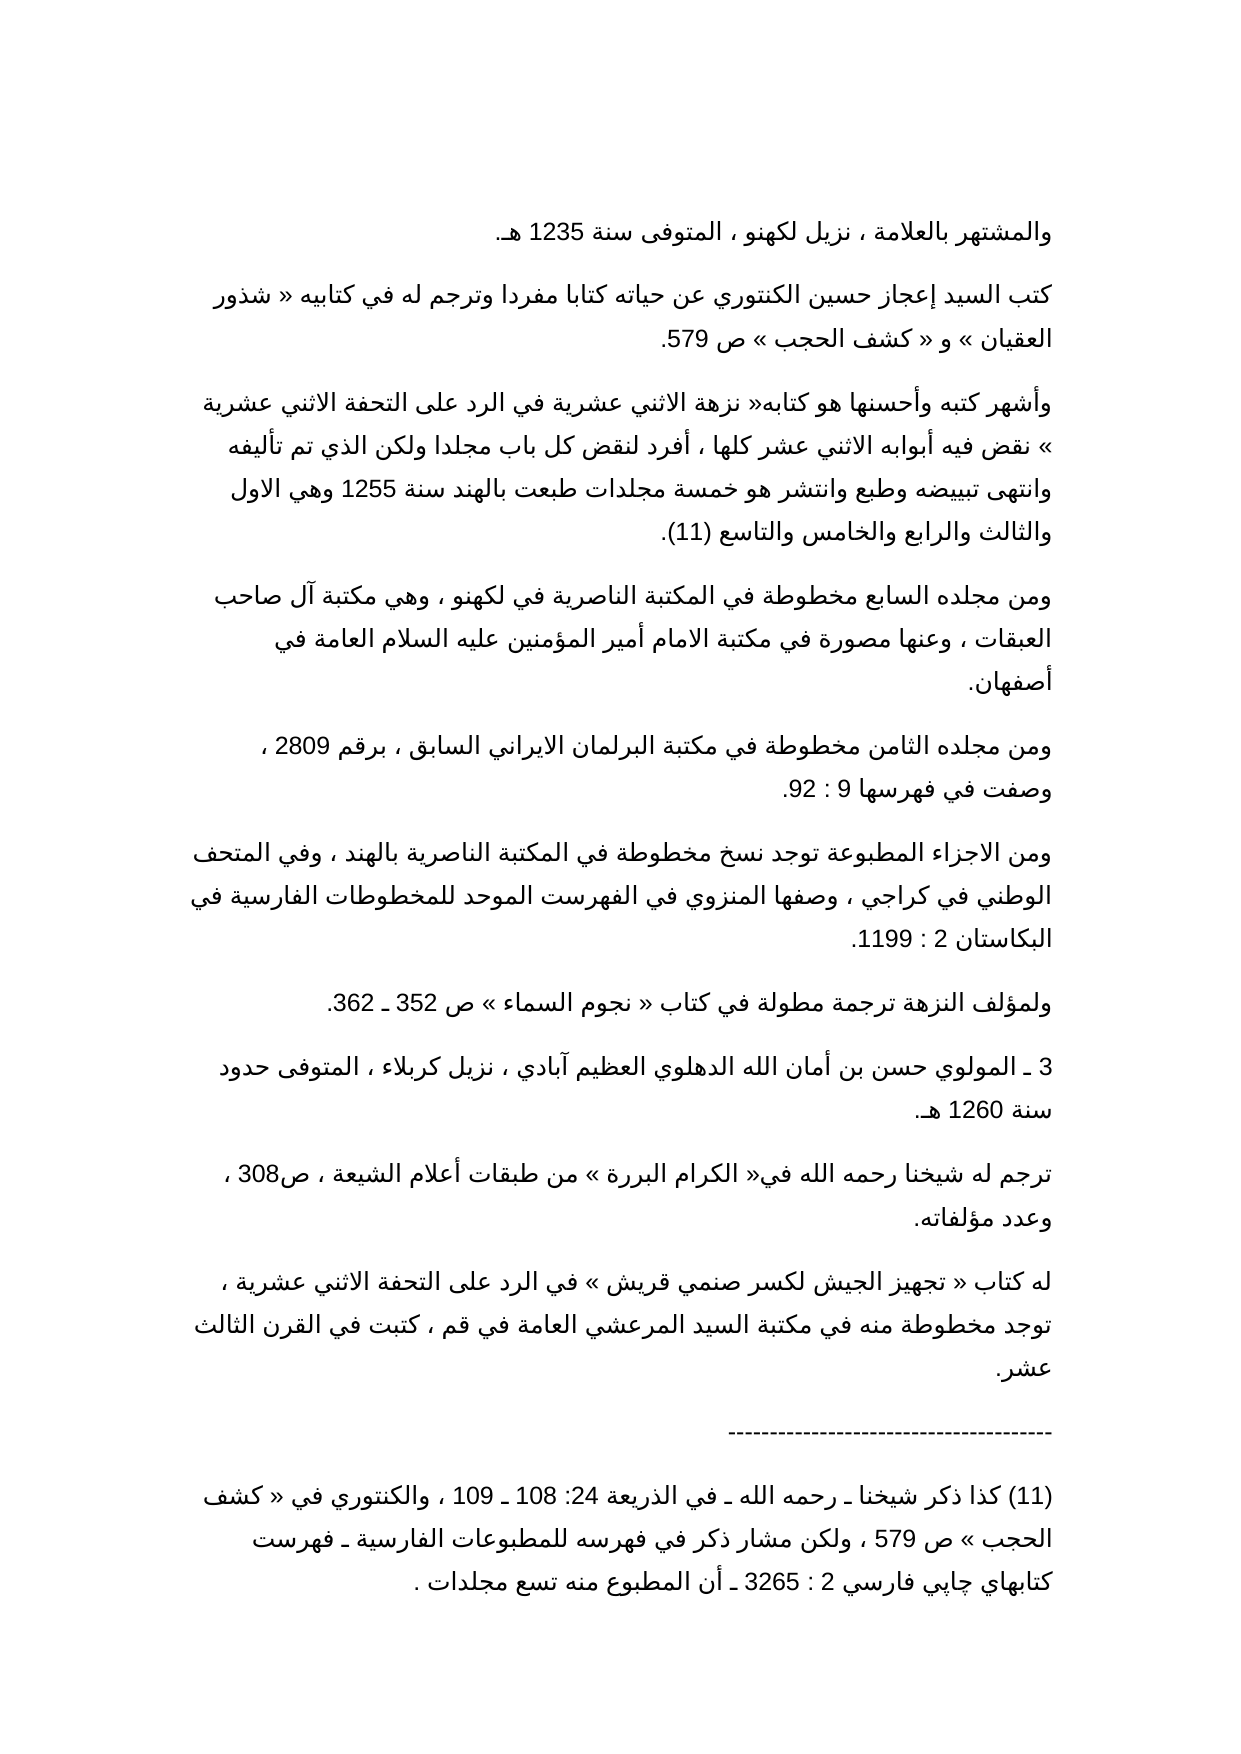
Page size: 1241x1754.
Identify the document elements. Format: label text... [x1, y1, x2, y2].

text 3 ـ المولوي حسن بن أمان الله الدهلوي العظيم آبادي ، نزيل كربلاء ، المتوفى حدود سنة 1260 هـ. [187, 1052, 1053, 1124]
text ومن الاجزاء المطبوعة توجد نسخ مخطوطة في المكتبة الناصرية بالهند ، وفي المتحف الوطني في كراجي ، وصفها المنزوي في الفهرست الموحد للمخطوطات الفارسية في البكاستان 2 : 1199. [187, 838, 1053, 953]
text ومن مجلده الثامن مخطوطة في مكتبة البرلمان الايراني السابق ، برقم 2809 ، وصفت في فهرسها 9 : 92. [187, 731, 1053, 803]
text ومن مجلده السابع مخطوطة في المكتبة الناصرية في لكهنو ، وهي مكتبة آل صاحب العبقات ، وعنها مصورة في مكتبة الامام أمير المؤمنين عليه السلام العامة في أصفهان. [187, 581, 1053, 696]
text له كتاب « تجهيز الجيش لكسر صنمي قريش » في الرد على التحفة الاثني عشرية ، توجد مخطوطة منه في مكتبة السيد المرعشي العامة في قم ، كتبت في القرن الثالث عشر. [187, 1267, 1053, 1382]
text كتب السيد إعجاز حسين الكنتوري عن حياته كتابا مفردا وترجم له في كتابيه « شذور العقيان » و « كشف الحجب » ص 579. [187, 281, 1053, 352]
text ترجم له شيخنا رحمه الله في« الكرام البررة » من طبقات أعلام الشيعة ، ص308 ، وعدد مؤلفاته. [187, 1159, 1053, 1231]
text والمشتهر بالعلامة ، نزيل لكهنو ، المتوفى سنة 1235 هـ. [187, 217, 1053, 245]
text (11) كذا ذكر شيخنا ـ رحمه الله ـ في الذريعة 24: 108 ـ 109 ، والكنتوري في « كشف الحجب » ص 579 ، ولكن مشار ذكر في فهرسه للمطبوعات الفارسية ـ فهرست كتابهاي چاپي فارسي 2 : 3265 ـ أن المطبوع منه تسع مجلدات . [187, 1481, 1053, 1596]
text ولمؤلف النزهة ترجمة مطولة في كتاب « نجوم السماء » ص 352 ـ 362. [187, 988, 1053, 1017]
text --------------------------------------- [187, 1417, 1053, 1446]
text وأشهر كتبه وأحسنها هو كتابه« نزهة الاثني عشرية في الرد على التحفة الاثني عشرية » نقض فيه أبوابه الاثني عشر كلها ، أفرد لنقض كل باب مجلدا ولكن الذي تم تأليفه وانتهى تبييضه وطبع وانتشر هو خمسة مجلدات طبعت بالهند سنة 1255 وهي الاول والثالث والرابع والخامس والتاسع (11). [187, 388, 1053, 546]
